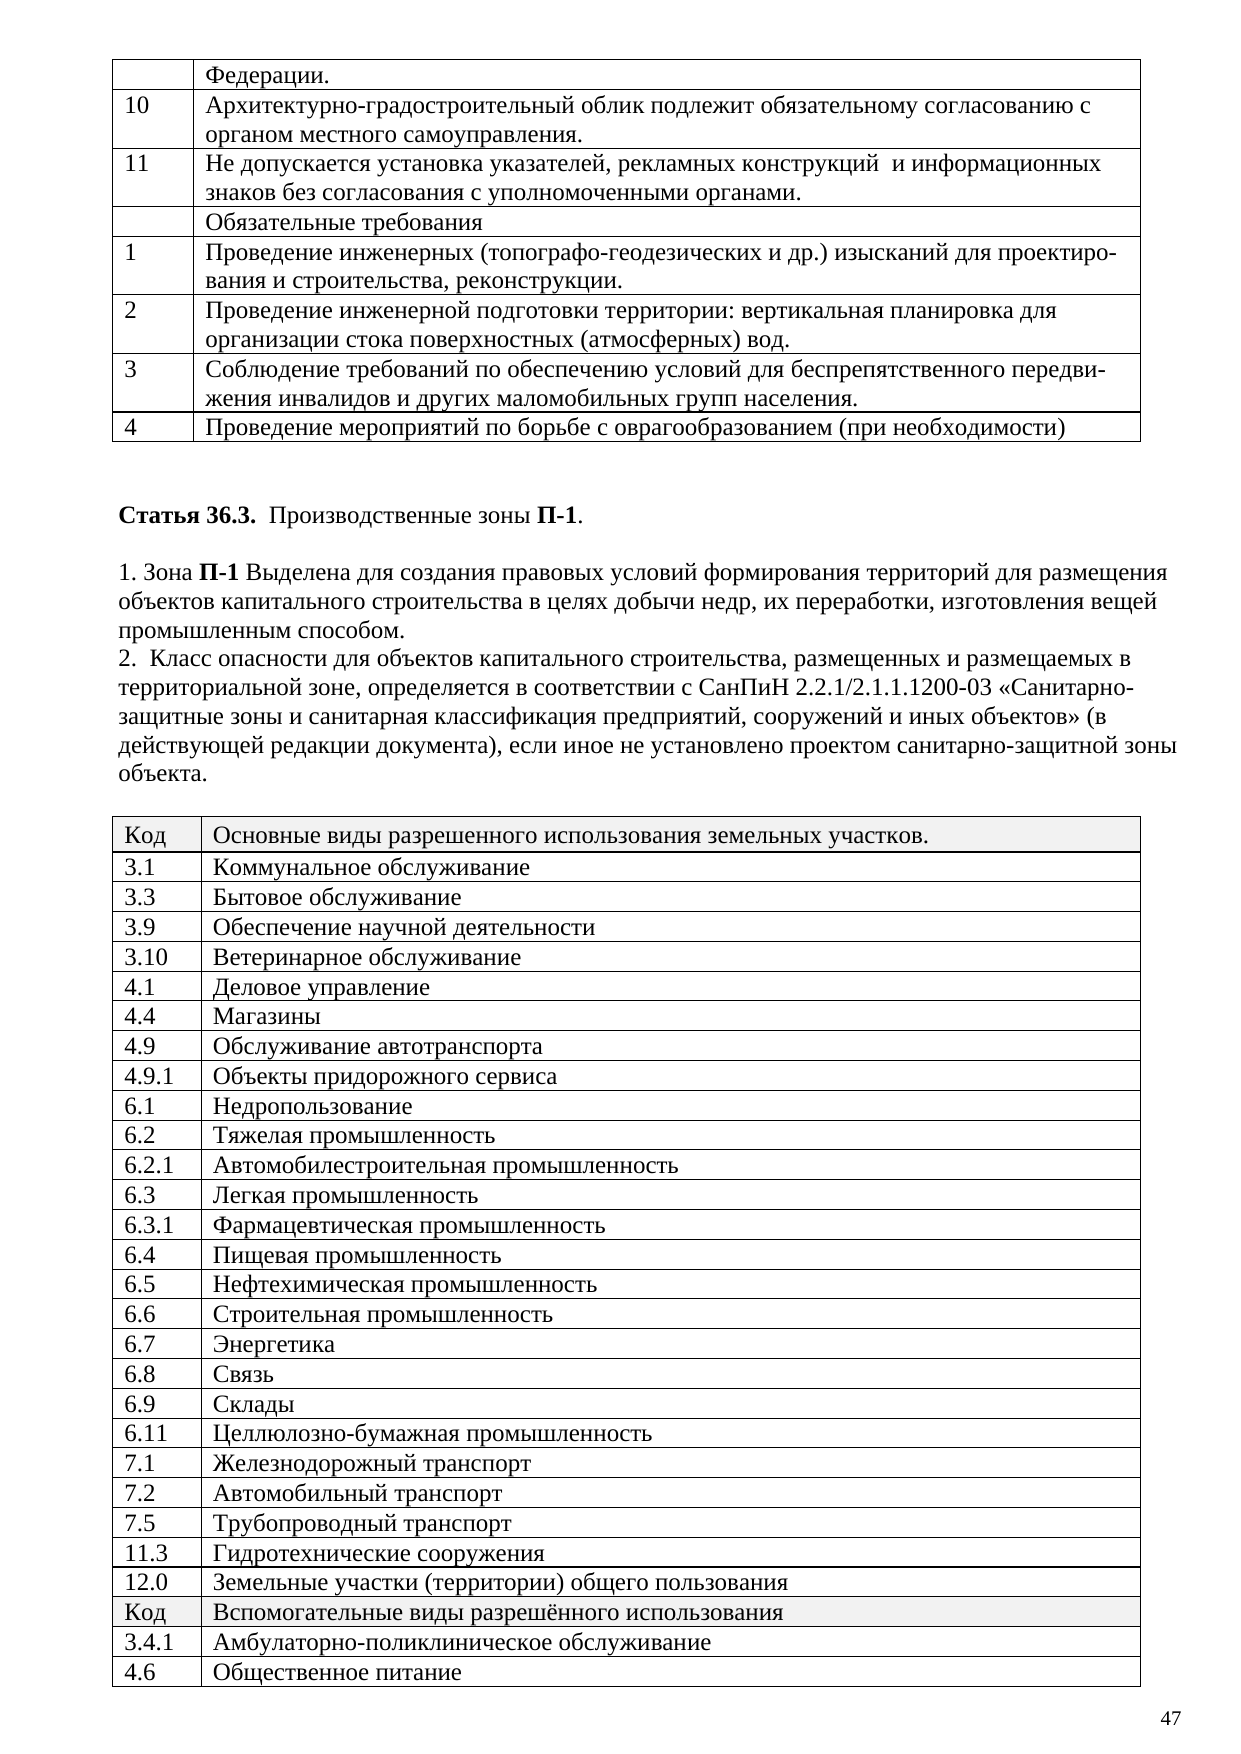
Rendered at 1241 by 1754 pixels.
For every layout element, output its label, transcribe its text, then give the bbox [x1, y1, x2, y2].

table_cell Железнодорожный транспорт [202, 1448, 1140, 1477]
table_cell 6.1 [113, 1091, 201, 1119]
table_cell 4.1 [113, 972, 201, 1000]
table_cell Обеспечение научной деятельности [202, 912, 1140, 941]
table_cell Обслуживание автотранспорта [202, 1031, 1140, 1060]
table_cell 7.2 [113, 1478, 201, 1507]
table_cell 6.8 [113, 1359, 201, 1388]
table_cell 7.1 [113, 1448, 201, 1477]
table_cell Земельные участки (территории) общего пользования [202, 1568, 1140, 1596]
table_header Код [113, 817, 201, 851]
table_cell 6.4 [113, 1240, 201, 1268]
table_cell 3 [113, 354, 193, 411]
table_cell Пищевая промышленность [202, 1240, 1140, 1268]
table_cell 6.2.1 [113, 1150, 201, 1179]
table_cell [194, 60, 1140, 89]
table_cell Деловое управление [202, 972, 1140, 1000]
table_cell 4 [113, 413, 193, 441]
table_cell Склады [202, 1389, 1140, 1417]
table_cell Архитектурно-градостроительный облик подлежит обязательному согласованию с органом местного самоуправления. [194, 90, 1140, 147]
table_cell Целлюлозно-бумажная промышленность [202, 1419, 1140, 1447]
table_cell [113, 207, 193, 236]
table_cell 4.9.1 [113, 1061, 201, 1090]
table_cell 7.5 [113, 1508, 201, 1537]
table_cell 11.3 [113, 1538, 201, 1566]
table_cell Проведение инженерных (топографо-геодезических и др.) изысканий для проектиро- вания и строительства, реконструкции. [194, 237, 1140, 294]
table_cell Проведение мероприятий по борьбе с оврагообразованием (при необходимости) [194, 413, 1140, 441]
table_cell 4.9 [113, 1031, 201, 1060]
table_cell 6.7 [113, 1329, 201, 1358]
table_cell 6.3.1 [113, 1210, 201, 1239]
table_cell Объекты придорожного сервиса [202, 1061, 1140, 1090]
table_cell Фармацевтическая промышленность [202, 1210, 1140, 1239]
table_cell Недропользование [202, 1091, 1140, 1119]
table_cell 6.11 [113, 1419, 201, 1447]
table_cell 4.4 [113, 1001, 201, 1030]
table_cell Гидротехнические сооружения [202, 1538, 1140, 1566]
table_cell 2 [113, 295, 193, 353]
table_cell Бытовое обслуживание [202, 882, 1140, 911]
table_cell 3.1 [113, 853, 201, 881]
text 2. Класс опасности для объектов капитального строительства, размещенных и размещаемых в территориальной зоне, определяется в соответствии с СанПиН 2.2.1/2.1.1.1200-03 «Санитарно-защитные зоны и санитарная классификация предприятий, сооружений и иных объектов» (в действующей редакции документа), если иное не установлено проектом санитарно-защитной зоны объекта. [118, 643, 1181, 787]
text Статья 36.3. Производственные зоны П-1. [118, 500, 1181, 528]
table_cell 6.9 [113, 1389, 201, 1417]
table_cell 11 [113, 149, 193, 206]
table_cell 9 [113, 60, 193, 89]
table_cell Общественное питание [202, 1657, 1140, 1686]
table_cell Трубопроводный транспорт [202, 1508, 1140, 1537]
table_cell Не допускается установка указателей, рекламных конструкций и информационных знаков без согласования с уполномоченными органами. [194, 149, 1140, 206]
table_header Основные виды разрешенного использования земельных участков. [202, 817, 1140, 851]
table_cell 6.3 [113, 1180, 201, 1209]
table_cell Коммунальное обслуживание [202, 853, 1140, 881]
table_cell 6.2 [113, 1121, 201, 1149]
table_cell Легкая промышленность [202, 1180, 1140, 1209]
table_cell 4.6 [113, 1657, 201, 1686]
table_cell 6.6 [113, 1299, 201, 1328]
table_cell Магазины [202, 1001, 1140, 1030]
table_cell 1 [113, 237, 193, 294]
table_cell 3.10 [113, 942, 201, 971]
table_cell Амбулаторно-поликлиническое обслуживание [202, 1627, 1140, 1656]
table_cell Тяжелая промышленность [202, 1121, 1140, 1149]
table_cell 3.9 [113, 912, 201, 941]
table_cell Автомобилестроительная промышленность [202, 1150, 1140, 1179]
table_cell 6.5 [113, 1270, 201, 1298]
table_cell 3.4.1 [113, 1627, 201, 1656]
table_cell Ветеринарное обслуживание [202, 942, 1140, 971]
table_cell Вспомогательные виды разрешённого использования [202, 1597, 1140, 1626]
table_cell Строительная промышленность [202, 1299, 1140, 1328]
table_cell 3.3 [113, 882, 201, 911]
table_cell Связь [202, 1359, 1140, 1388]
table_cell Код [113, 1597, 201, 1626]
table_cell Нефтехимическая промышленность [202, 1270, 1140, 1298]
table_cell 10 [113, 90, 193, 147]
table_cell Обязательные требования [194, 207, 1140, 236]
table_cell Автомобильный транспорт [202, 1478, 1140, 1507]
table_cell Энергетика [202, 1329, 1140, 1358]
text 1. Зона П-1 Выделена для создания правовых условий формирования территорий для размещения объектов капитального строительства в целях добычи недр, их переработки, изготовления вещей промышленным способом. [118, 557, 1181, 643]
table_cell Соблюдение требований по обеспечению условий для беспрепятственного передви- жения инвалидов и других маломобильных групп населения. [194, 354, 1140, 411]
table_cell 12.0 [113, 1568, 201, 1596]
table_cell Проведение инженерной подготовки территории: вертикальная планировка для организации стока поверхностных (атмосферных) вод. [194, 295, 1140, 353]
